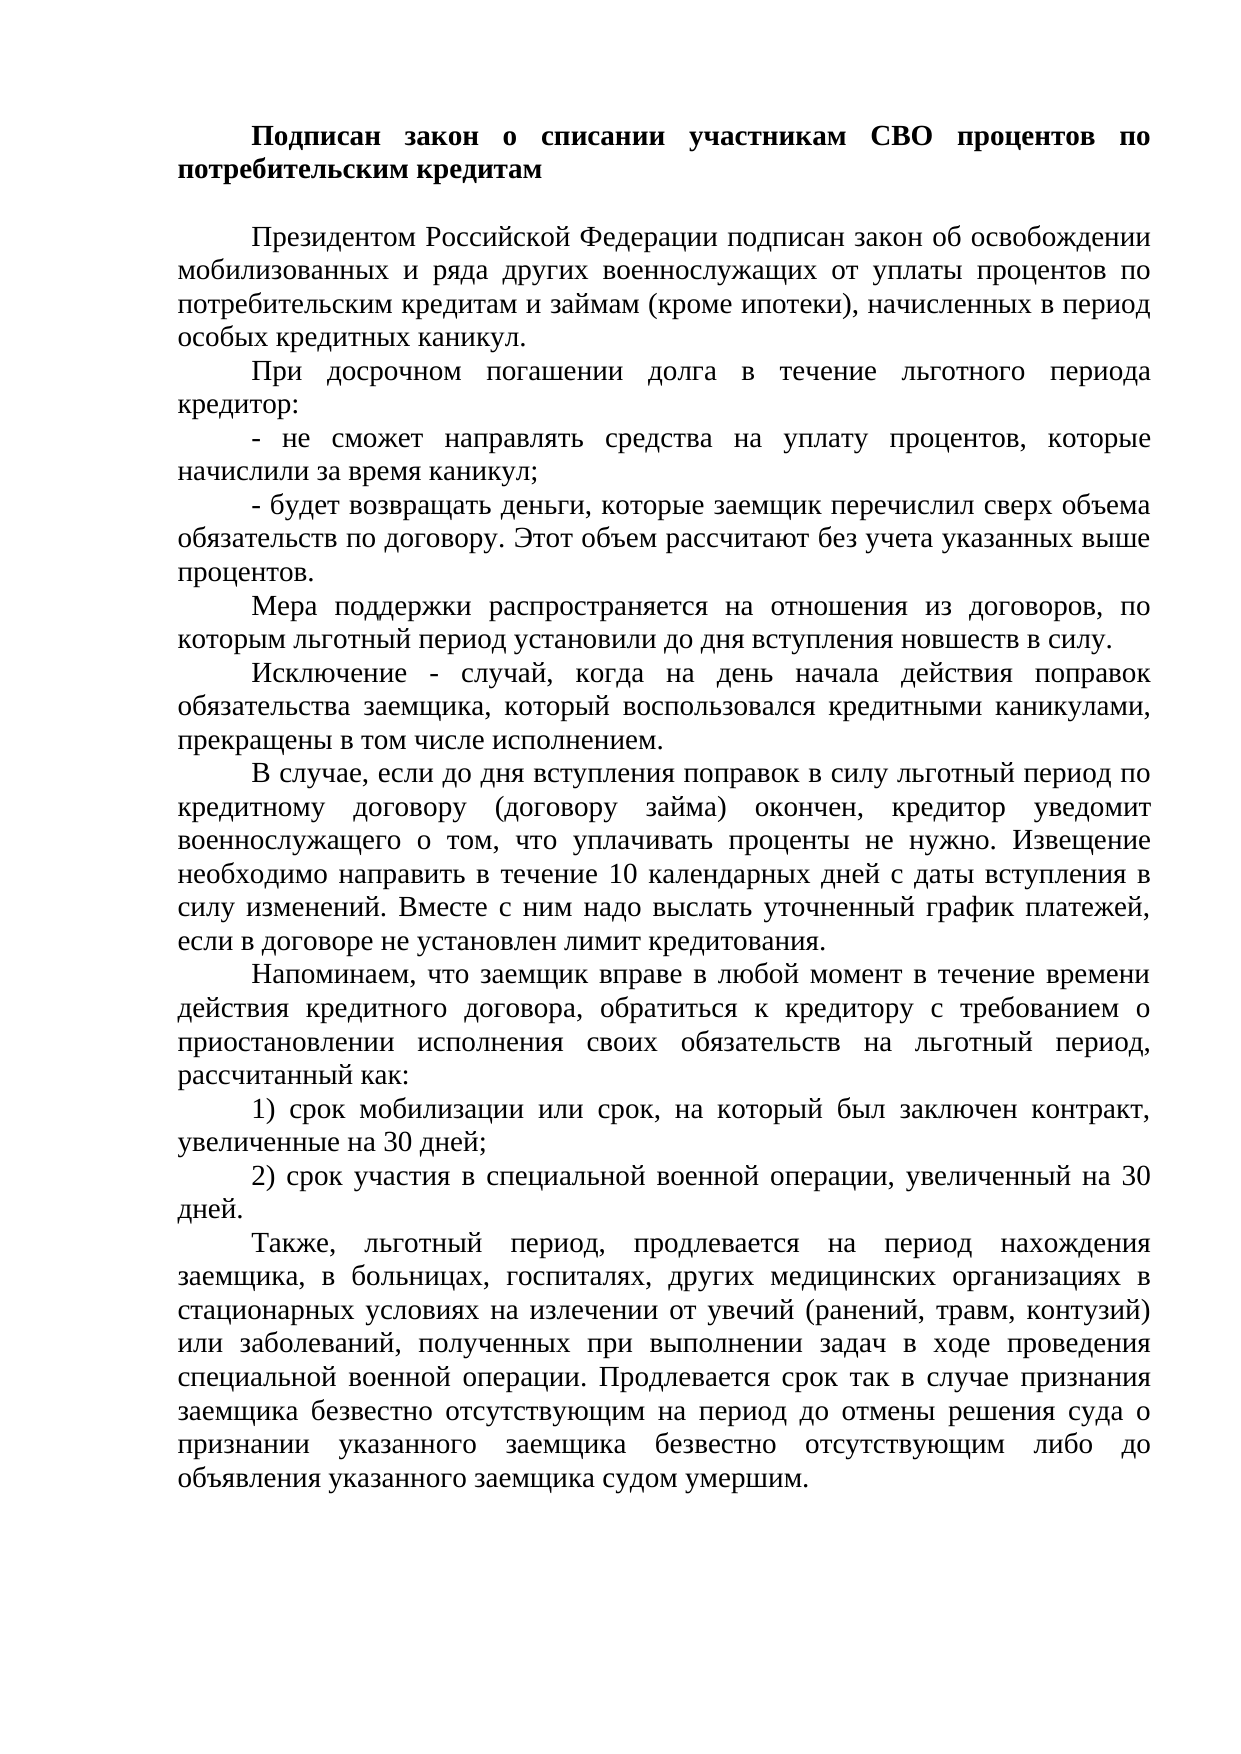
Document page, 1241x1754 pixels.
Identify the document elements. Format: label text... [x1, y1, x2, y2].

text 2) срок участия в специальной военной операции, увеличенный на 30 дней. [177, 1158, 1152, 1225]
text В случае, если до дня вступления поправок в силу льготный период по кредитному договору (договору займа) окончен, кредитор уведомит военнослужащего о том, что уплачивать проценты не нужно. Извещение необходимо направить в течение 10 календарных дней с даты вступления в силу изменений. Вместе с ним надо выслать уточненный график платежей, если в договоре не установлен лимит кредитования. [177, 755, 1152, 957]
text Также, льготный период, продлевается на период нахождения заемщика, в больницах, госпиталях, других медицинских организациях в стационарных условиях на излечении от увечий (ранений, травм, контузий) или заболеваний, полученных при выполнении задач в ходе проведения специальной военной операции. Продлевается срок так в случае признания заемщика безвестно отсутствующим на период до отмены решения суда о признании указанного заемщика безвестно отсутствующим либо до объявления указанного заемщика судом умершим. [177, 1225, 1152, 1493]
text Напоминаем, что заемщик вправе в любой момент в течение времени действия кредитного договора, обратиться к кредитору с требованием о приостановлении исполнения своих обязательств на льготный период, рассчитанный как: [177, 957, 1152, 1091]
text - не сможет направлять средства на уплату процентов, которые начислили за время каникул; [177, 420, 1152, 487]
text Исключение - случай, когда на день начала действия поправок обязательства заемщика, который воспользовался кредитными каникулами, прекращены в том числе исполнением. [177, 655, 1152, 755]
text Подписан закон о списании участникам СВО процентов по потребительским кредитам [177, 118, 1152, 185]
text - будет возвращать деньги, которые заемщик перечислил сверх объема обязательств по договору. Этот объем рассчитают без учета указанных выше процентов. [177, 487, 1152, 588]
text 1) срок мобилизации или срок, на который был заключен контракт, увеличенные на 30 дней; [177, 1091, 1152, 1158]
text Президентом Российской Федерации подписан закон об освобождении мобилизованных и ряда других военнослужащих от уплаты процентов по потребительским кредитам и займам (кроме ипотеки), начисленных в период особых кредитных каникул. [177, 219, 1152, 353]
text Мера поддержки распространяется на отношения из договоров, по которым льготный период установили до дня вступления новшеств в силу. [177, 588, 1152, 655]
text При досрочном погашении долга в течение льготного периода кредитор: [177, 353, 1152, 420]
